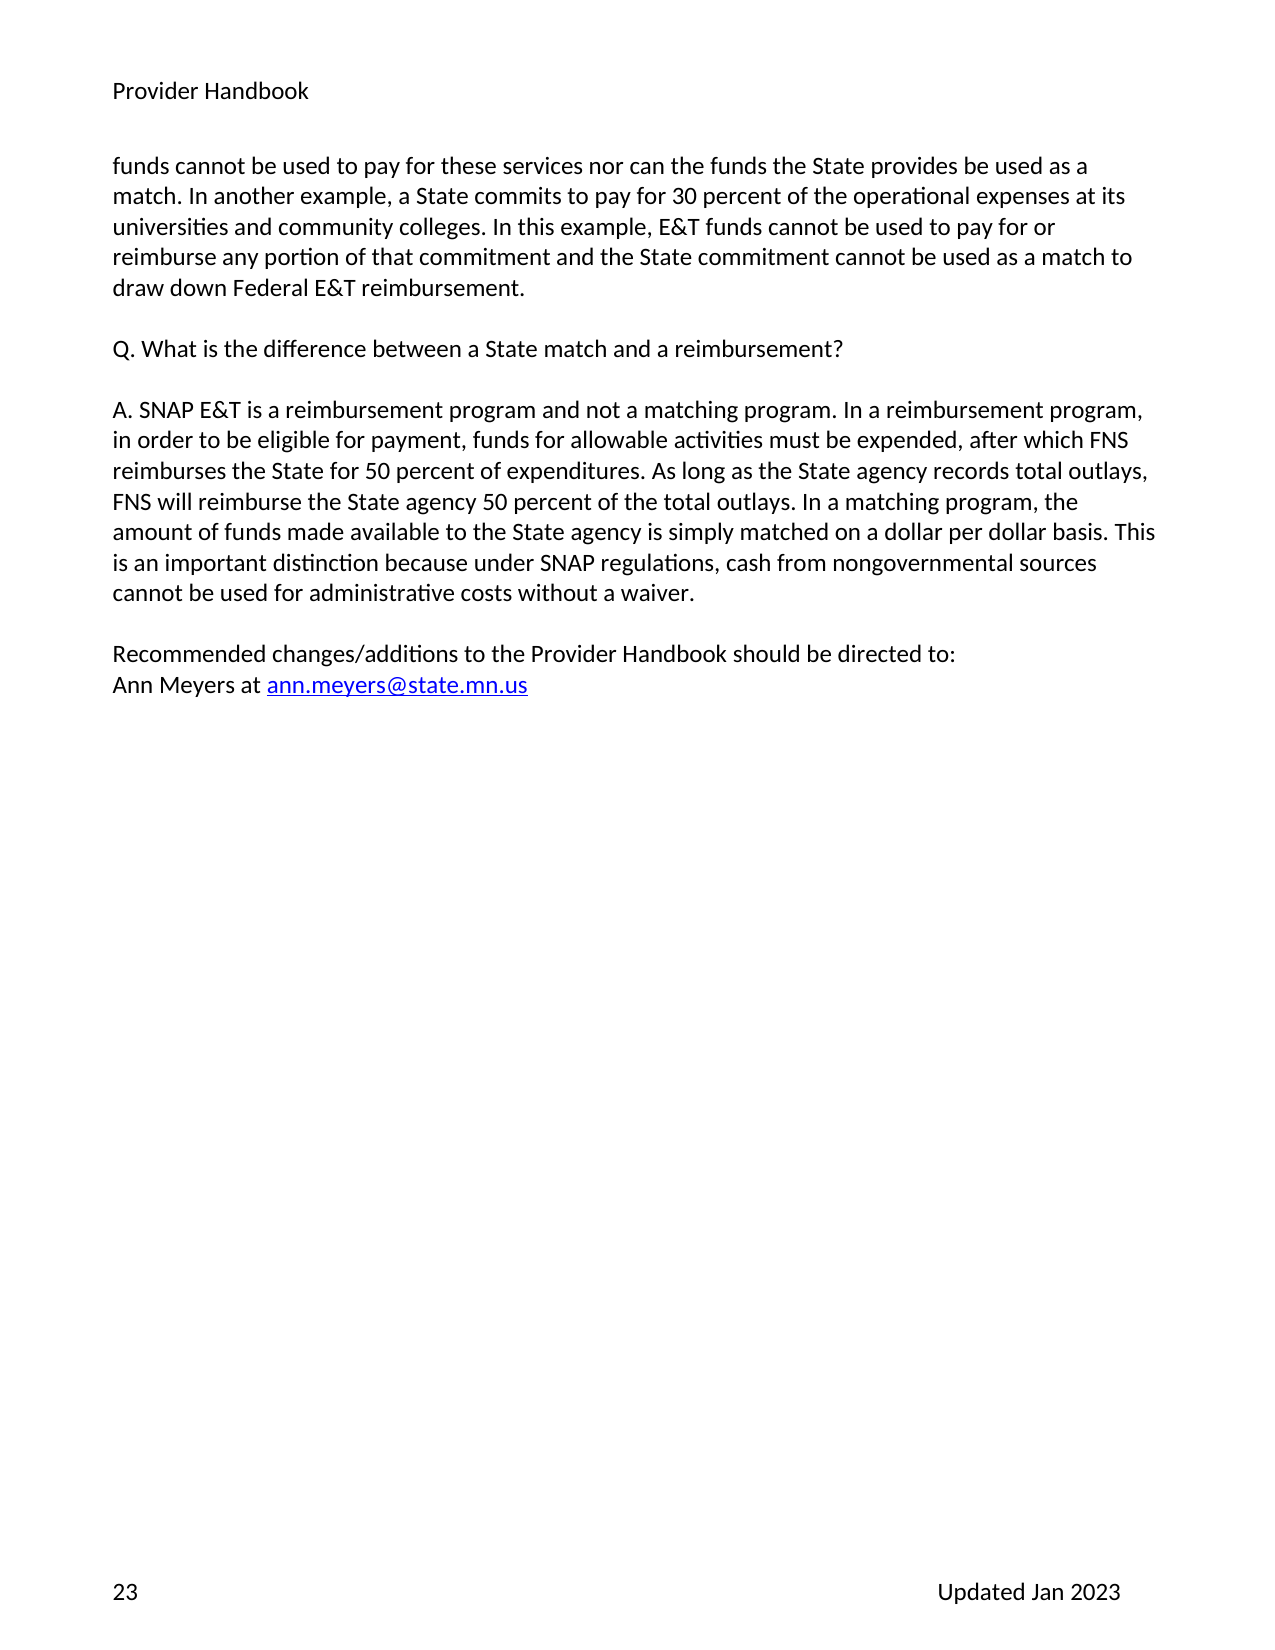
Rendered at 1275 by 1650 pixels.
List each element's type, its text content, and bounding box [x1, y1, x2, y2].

text Q. What is the difference between a State match and a reimbursement? [112, 333, 1162, 364]
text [112, 150, 1162, 303]
text A. SNAP E&T is a reimbursement program and not a matching program. In a reimbursement program, in order to be eligible for payment, funds for allowable activities must be expended, after which FNS reimburses the State for 50 percent of expenditures. As long as the State agency records total outlays, FNS will reimburse the State agency 50 percent of the total outlays. In a matching program, the amount of funds made available to the State agency is simply matched on a dollar per dollar basis. This is an important distinction because under SNAP regulations, cash from nongovernmental sources cannot be used for administrative costs without a waiver. [112, 394, 1162, 608]
text Recommended changes/additions to the Provider Handbook should be directed to: [112, 638, 1162, 669]
text Ann Meyers at ann.meyers@state.mn.us [112, 669, 1162, 699]
